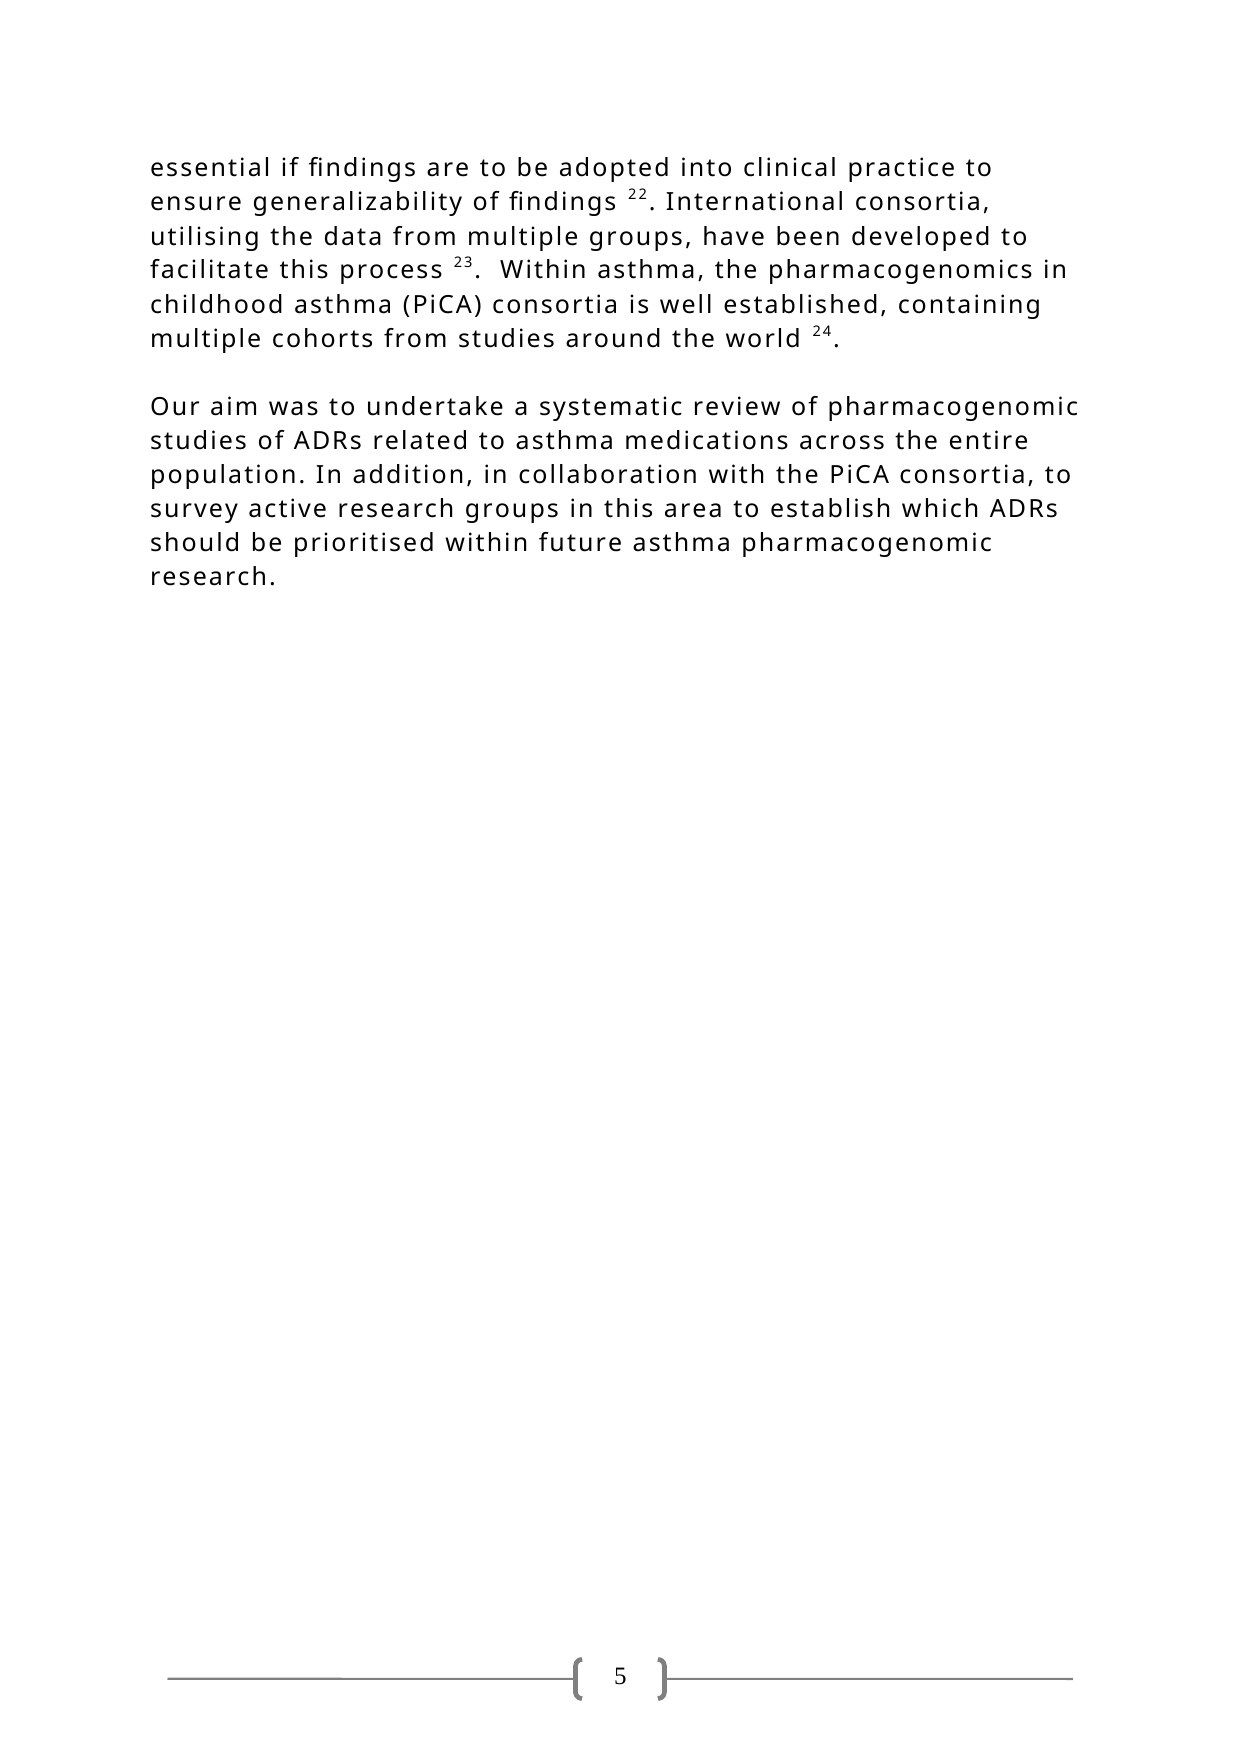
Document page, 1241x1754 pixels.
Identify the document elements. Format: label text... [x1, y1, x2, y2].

text Our aim was to undertake a systematic review of pharmacogenomic studies of ADRs related to asthma medications across the entire population. In addition, in collaboration with the PiCA consortia, to survey active research groups in this area to establish which ADRs should be prioritised within future asthma pharmacogenomic research. [150, 388, 1090, 593]
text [150, 150, 1090, 354]
